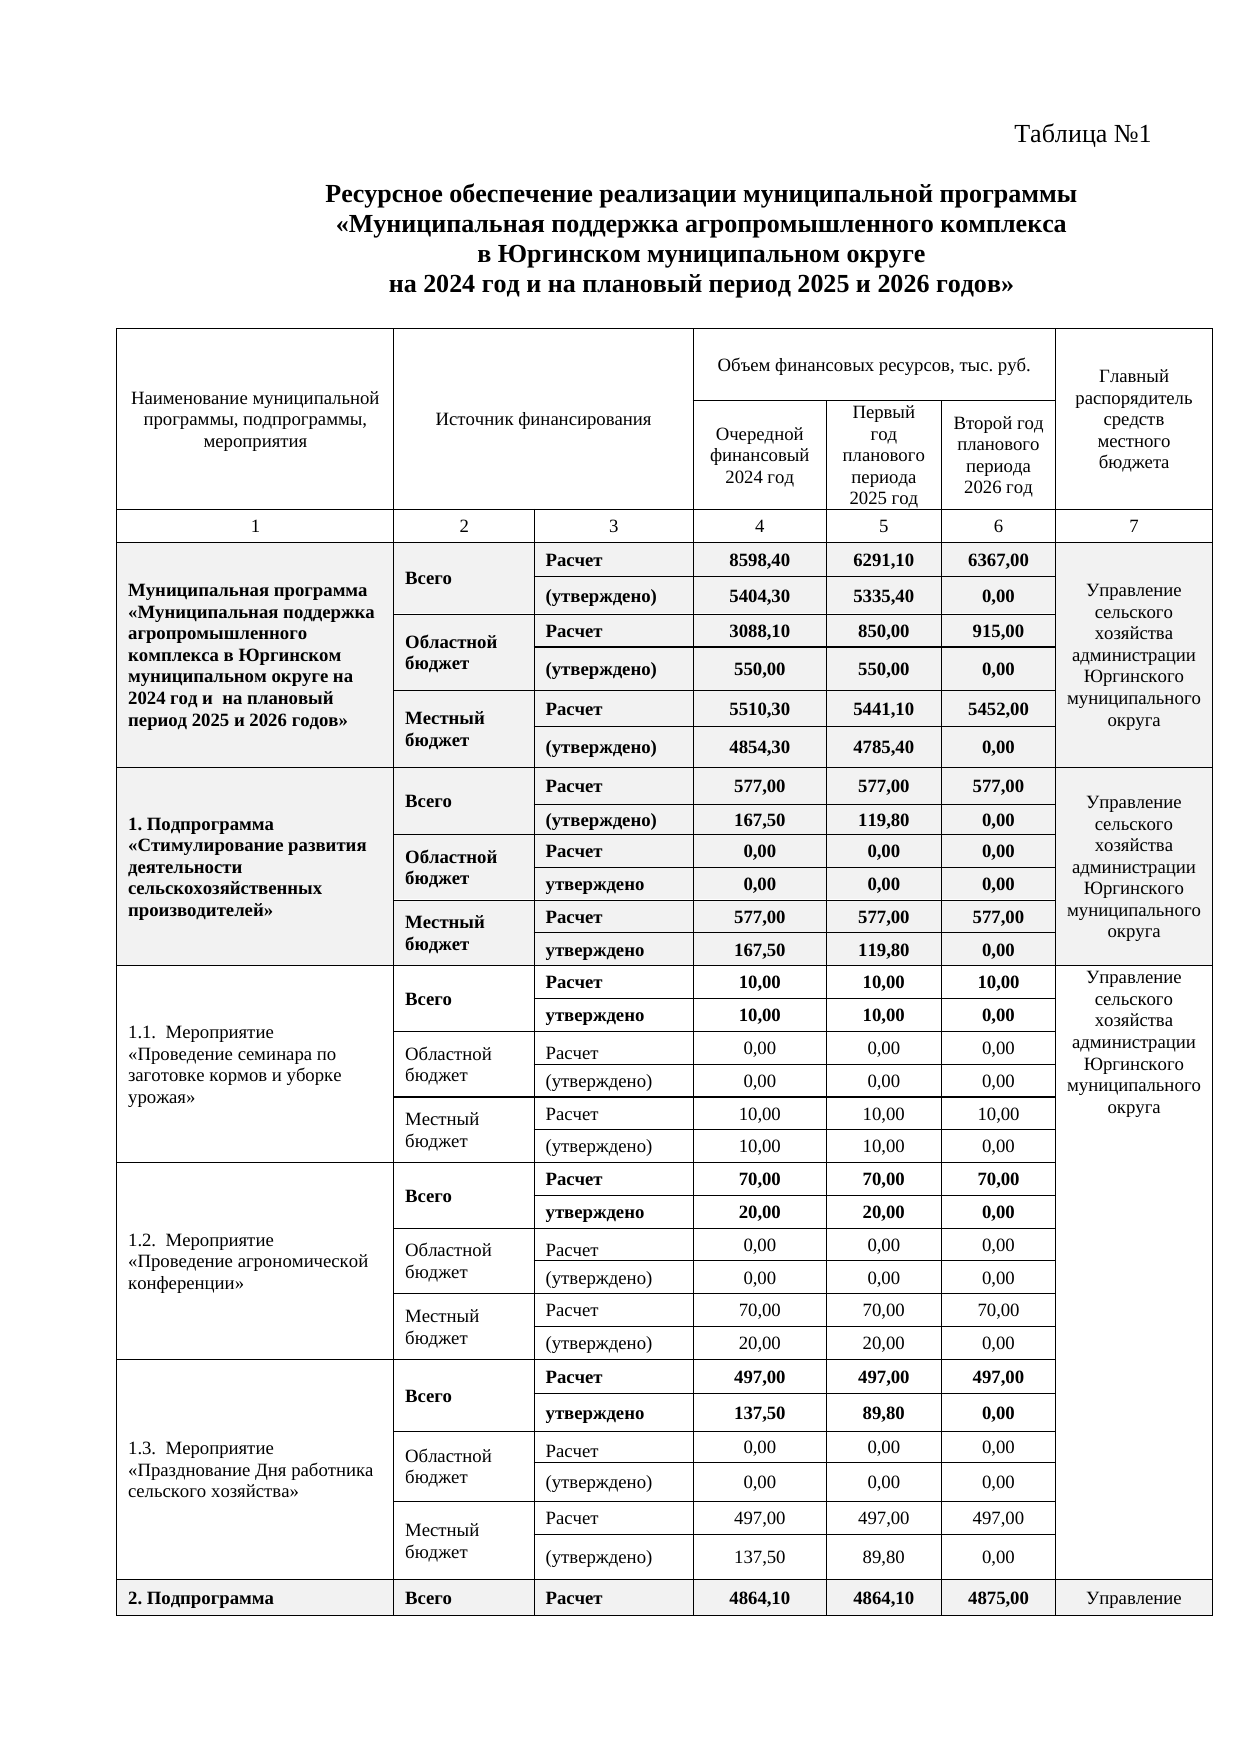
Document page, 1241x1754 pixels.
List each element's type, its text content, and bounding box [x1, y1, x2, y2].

table_cell 497,00 [827, 1502, 941, 1534]
table_cell Всего [394, 543, 534, 613]
table_cell 6 [942, 510, 1055, 542]
table_cell Расчет [535, 966, 693, 998]
table_cell 70,00 [942, 1294, 1055, 1326]
table_cell 89,80 [827, 1535, 941, 1579]
table_cell 497,00 [694, 1360, 826, 1393]
text «Муниципальная поддержка агропромышленного комплекса [177, 208, 1152, 238]
table_cell утверждено [535, 933, 693, 965]
table_cell утверждено [535, 1196, 693, 1228]
table_cell Первый год планового периода 2025 год [827, 401, 941, 509]
table_cell 0,00 [694, 1261, 826, 1293]
table_cell Всего [394, 1360, 534, 1431]
table_cell 550,00 [827, 648, 941, 690]
table_cell Очередной финансовый 2024 год [694, 401, 826, 509]
table_cell 4785,40 [827, 727, 941, 767]
table_cell 577,00 [942, 768, 1055, 804]
table_cell (утверждено) [535, 1130, 693, 1162]
table_cell Всего [394, 768, 534, 834]
table_cell (утверждено) [535, 1261, 693, 1293]
table_cell Расчет [535, 901, 693, 932]
table_cell 0,00 [942, 933, 1055, 965]
table_cell 119,80 [827, 933, 941, 965]
table_cell (утверждено) [535, 1535, 693, 1579]
table_cell (утверждено) [535, 1065, 693, 1096]
table_cell 10,00 [942, 1098, 1055, 1129]
table_cell 497,00 [942, 1360, 1055, 1393]
table_cell 0,00 [942, 727, 1055, 767]
table_cell Расчет [535, 1098, 693, 1129]
table_cell 0,00 [942, 1261, 1055, 1293]
text Таблица №1 [177, 118, 1152, 148]
table_cell 70,00 [827, 1163, 941, 1195]
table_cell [1056, 1580, 1212, 1615]
table_cell Расчет [535, 615, 693, 646]
table_cell 10,00 [827, 1130, 941, 1162]
table_cell 577,00 [827, 768, 941, 804]
table_cell (утверждено) [535, 577, 693, 613]
table_cell (утверждено) [535, 805, 693, 834]
table_cell 0,00 [942, 1065, 1055, 1096]
table_cell Областной бюджет [394, 1229, 534, 1293]
table_cell 497,00 [827, 1360, 941, 1393]
table_cell 10,00 [694, 999, 826, 1031]
table_cell 0,00 [694, 1463, 826, 1501]
table_cell Управление сельского хозяйства администрации Юргинского муниципального округа [1056, 543, 1212, 767]
table_cell Местный бюджет [394, 1502, 534, 1579]
table_cell 70,00 [827, 1294, 941, 1326]
table_cell 0,00 [827, 1032, 941, 1063]
table_cell (утверждено) [535, 727, 693, 767]
table_cell Всего [394, 1580, 534, 1615]
table_cell 577,00 [827, 901, 941, 932]
table_cell 0,00 [827, 868, 941, 899]
table_cell Расчет [535, 1229, 693, 1260]
table_cell 0,00 [942, 1535, 1055, 1579]
table_cell 0,00 [827, 1229, 941, 1260]
table_cell 0,00 [694, 1032, 826, 1063]
table_cell 550,00 [694, 648, 826, 690]
table_cell 0,00 [694, 868, 826, 899]
table_cell 0,00 [827, 1065, 941, 1096]
table_cell 20,00 [827, 1327, 941, 1359]
table_cell Областной бюджет [394, 1032, 534, 1096]
table_cell 1. Подпрограмма «Стимулирование развития деятельности сельскохозяйственных производителей» [117, 768, 393, 965]
table_cell 4 [694, 510, 826, 542]
table_cell 0,00 [942, 1432, 1055, 1462]
table_cell Управление сельского хозяйства администрации Юргинского муниципального округа [1056, 966, 1212, 1579]
table_cell 0,00 [942, 1394, 1055, 1431]
table_cell 10,00 [827, 1098, 941, 1129]
table_cell 0,00 [942, 648, 1055, 690]
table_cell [117, 1580, 393, 1615]
table_cell 1 [117, 510, 393, 542]
table_cell 3088,10 [694, 615, 826, 646]
table_cell Расчет [535, 1580, 693, 1615]
table_cell 119,80 [827, 805, 941, 834]
text Ресурсное обеспечение реализации муниципальной программы [177, 178, 1152, 208]
table_cell 0,00 [942, 1327, 1055, 1359]
table_cell 0,00 [942, 1196, 1055, 1228]
table_cell 137,50 [694, 1394, 826, 1431]
table_cell 0,00 [827, 1261, 941, 1293]
text на 2024 год и на плановый период 2025 и 2026 годов» [177, 268, 1152, 298]
table_cell 4864,10 [694, 1580, 826, 1615]
table_cell 10,00 [694, 1098, 826, 1129]
table_cell 0,00 [942, 1130, 1055, 1162]
table_cell 3 [535, 510, 693, 542]
table_cell 497,00 [942, 1502, 1055, 1534]
table_cell 5441,10 [827, 691, 941, 726]
table_cell Всего [394, 966, 534, 1031]
table_cell 577,00 [694, 768, 826, 804]
table_cell 4854,30 [694, 727, 826, 767]
table_cell Расчет [535, 1163, 693, 1195]
table_cell 0,00 [827, 1463, 941, 1501]
table_cell 0,00 [694, 1229, 826, 1260]
table_cell 6291,10 [827, 543, 941, 576]
table_cell (утверждено) [535, 1327, 693, 1359]
table_cell Местный бюджет [394, 1098, 534, 1162]
table_cell Расчет [535, 768, 693, 804]
table_cell 20,00 [827, 1196, 941, 1228]
table_cell 2 [394, 510, 534, 542]
table_cell Всего [394, 1163, 534, 1228]
table_cell 4875,00 [942, 1580, 1055, 1615]
table_cell Областной бюджет [394, 615, 534, 690]
table_cell 10,00 [942, 966, 1055, 998]
table_header Объем финансовых ресурсов, тыс. руб. [694, 329, 1055, 400]
table_cell утверждено [535, 868, 693, 899]
table_cell 1.1. Мероприятие «Проведение семинара по заготовке кормов и уборке урожая» [117, 966, 393, 1162]
table_cell (утверждено) [535, 648, 693, 690]
table_cell 0,00 [942, 1229, 1055, 1260]
table_cell Расчет [535, 691, 693, 726]
table_cell Расчет [535, 1294, 693, 1326]
table_cell 0,00 [827, 835, 941, 867]
table_cell 70,00 [942, 1163, 1055, 1195]
table_cell Расчет [535, 835, 693, 867]
table_header Наименование муниципальной программы, подпрограммы, мероприятия [117, 329, 393, 509]
table_cell 167,50 [694, 933, 826, 965]
table_cell 0,00 [942, 1463, 1055, 1501]
table_cell Муниципальная программа «Муниципальная поддержка агропромышленного комплекса в Юргинском муниципальном округе на 2024 год и на плановый период 2025 и 2026 годов» [117, 543, 393, 767]
table_cell 20,00 [694, 1327, 826, 1359]
table_cell утверждено [535, 999, 693, 1031]
table_cell Расчет [535, 1032, 693, 1063]
table_cell 6367,00 [942, 543, 1055, 576]
table_cell 5335,40 [827, 577, 941, 613]
table_cell 0,00 [942, 868, 1055, 899]
table_cell 10,00 [694, 1130, 826, 1162]
table_cell 167,50 [694, 805, 826, 834]
table_cell 70,00 [694, 1163, 826, 1195]
table_cell 0,00 [694, 1432, 826, 1462]
table_cell Местный бюджет [394, 1294, 534, 1359]
table_cell Областной бюджет [394, 835, 534, 899]
table_cell 577,00 [942, 901, 1055, 932]
table_header Главный распорядитель средств местного бюджета [1056, 329, 1212, 509]
table_cell Расчет [535, 1360, 693, 1393]
table_cell 915,00 [942, 615, 1055, 646]
table_cell Местный бюджет [394, 691, 534, 767]
table_cell 0,00 [694, 835, 826, 867]
table_cell Областной бюджет [394, 1432, 534, 1501]
table_cell (утверждено) [535, 1463, 693, 1501]
table_cell 5452,00 [942, 691, 1055, 726]
table_cell Расчет [535, 1432, 693, 1462]
table_cell 0,00 [827, 1432, 941, 1462]
table_cell Местный бюджет [394, 901, 534, 965]
table_cell 0,00 [942, 577, 1055, 613]
table_cell 0,00 [942, 1032, 1055, 1063]
table_cell 0,00 [942, 999, 1055, 1031]
table_cell 10,00 [827, 999, 941, 1031]
table_cell утверждено [535, 1394, 693, 1431]
text в Юргинском муниципальном округе [177, 238, 1152, 268]
table_cell 7 [1056, 510, 1212, 542]
table_cell 577,00 [694, 901, 826, 932]
table_cell 10,00 [694, 966, 826, 998]
table_cell 1.2. Мероприятие «Проведение агрономической конференции» [117, 1163, 393, 1359]
table_cell 0,00 [942, 835, 1055, 867]
table_cell Второй год планового периода 2026 год [942, 401, 1055, 509]
table_cell 5404,30 [694, 577, 826, 613]
table_cell Управление сельского хозяйства администрации Юргинского муниципального округа [1056, 768, 1212, 965]
table_cell 497,00 [694, 1502, 826, 1534]
table_cell 0,00 [942, 805, 1055, 834]
table_cell 70,00 [694, 1294, 826, 1326]
table_cell 89,80 [827, 1394, 941, 1431]
table_cell 10,00 [827, 966, 941, 998]
table_header Источник финансирования [394, 329, 693, 509]
table_cell 5510,30 [694, 691, 826, 726]
table_cell 4864,10 [827, 1580, 941, 1615]
table_cell 8598,40 [694, 543, 826, 576]
table_cell 5 [827, 510, 941, 542]
table_cell Расчет [535, 1502, 693, 1534]
table_cell 850,00 [827, 615, 941, 646]
table_cell 0,00 [694, 1065, 826, 1096]
table_cell Расчет [535, 543, 693, 576]
table_cell 137,50 [694, 1535, 826, 1579]
table_cell 20,00 [694, 1196, 826, 1228]
table_cell 1.3. Мероприятие «Празднование Дня работника сельского хозяйства» [117, 1360, 393, 1579]
